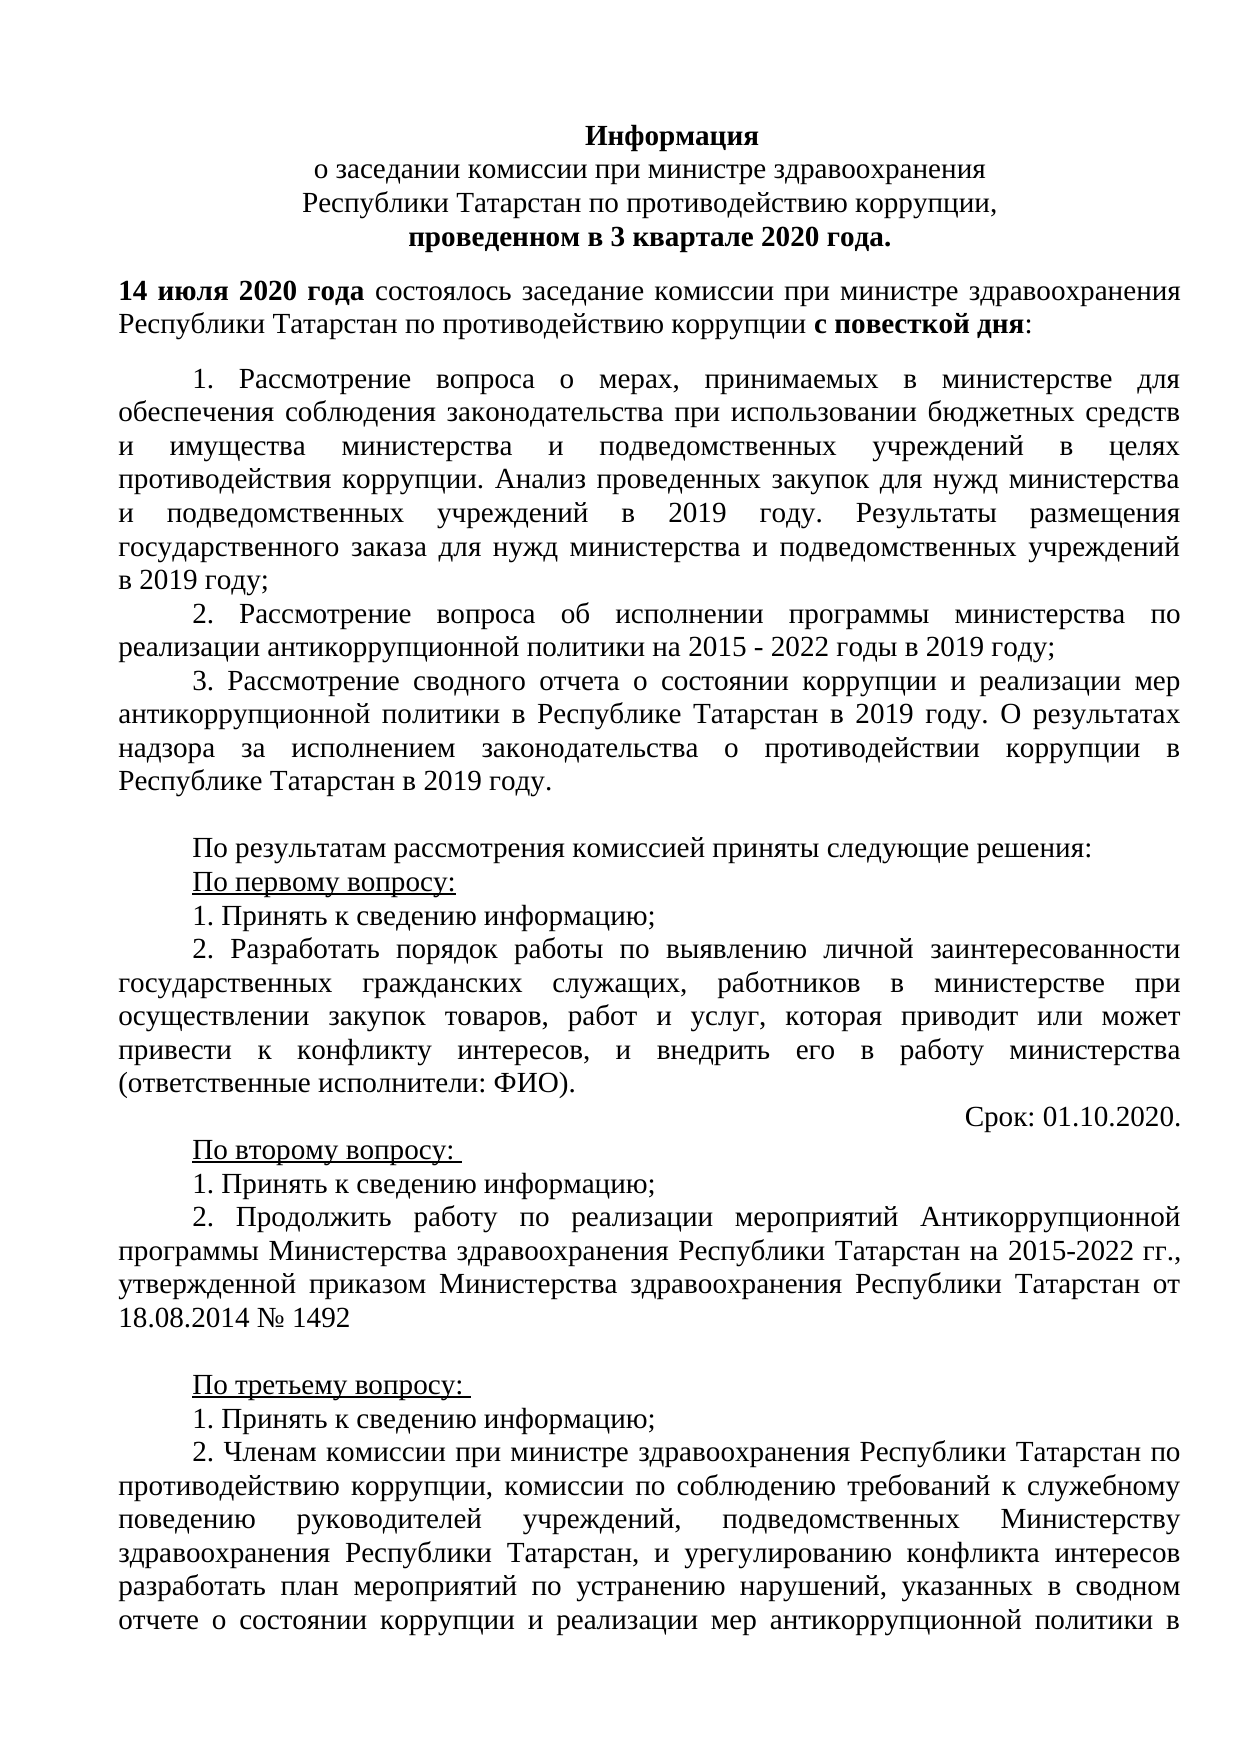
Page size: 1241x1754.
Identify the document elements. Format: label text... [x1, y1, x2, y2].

text Срок: 01.10.2020. [118, 1099, 1181, 1132]
text 1. Принять к сведению информацию; [118, 898, 1181, 931]
text По третьему вопросу: [118, 1367, 1181, 1401]
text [118, 1434, 1181, 1636]
text Республики Татарстан по противодействию коррупции, [118, 185, 1181, 219]
text По первому вопросу: [118, 864, 1181, 898]
text 2. Продолжить работу по реализации мероприятий Антикоррупционной программы Министерства здравоохранения Республики Татарстан на 2015-2022 гг., утвержденной приказом Министерства здравоохранения Республики Татарстан от 18.08.2014 № 1492 [118, 1199, 1181, 1334]
text 1. Рассмотрение вопроса о мерах, принимаемых в министерстве для обеспечения соблюдения законодательства при использовании бюджетных средств и имущества министерства и подведомственных учреждений в целях противодействия коррупции. Анализ проведенных закупок для нужд министерства и подведомственных учреждений в 2019 году. Результаты размещения государственного заказа для нужд министерства и подведомственных учреждений в 2019 году; [118, 361, 1181, 596]
text 2. Рассмотрение вопроса об исполнении программы министерства по реализации антикоррупционной политики на 2015 - 2022 годы в 2019 году; [118, 596, 1181, 663]
text По результатам рассмотрения комиссией приняты следующие решения: [118, 831, 1181, 864]
text Информация [88, 118, 1181, 152]
text 14 июля 2020 года состоялось заседание комиссии при министре здравоохранения Республики Татарстан по противодействию коррупции с повесткой дня: [118, 273, 1181, 340]
text По второму вопросу: [118, 1132, 1181, 1166]
text 3. Рассмотрение сводного отчета о состоянии коррупции и реализации мер антикоррупционной политики в Республике Татарстан в 2019 году. О результатах надзора за исполнением законодательства о противодействии коррупции в Республике Татарстан в 2019 году. [118, 663, 1181, 797]
text 1. Принять к сведению информацию; [118, 1166, 1181, 1199]
text 1. Принять к сведению информацию; [118, 1401, 1181, 1434]
text проведенном в 3 квартале 2020 года. [118, 219, 1181, 252]
text о заседании комиссии при министре здравоохранения [118, 152, 1181, 185]
text 2. Разработать порядок работы по выявлению личной заинтересованности государственных гражданских служащих, работников в министерстве при осуществлении закупок товаров, работ и услуг, которая приводит или может привести к конфликту интересов, и внедрить его в работу министерства (ответственные исполнители: ФИО). [118, 931, 1181, 1099]
